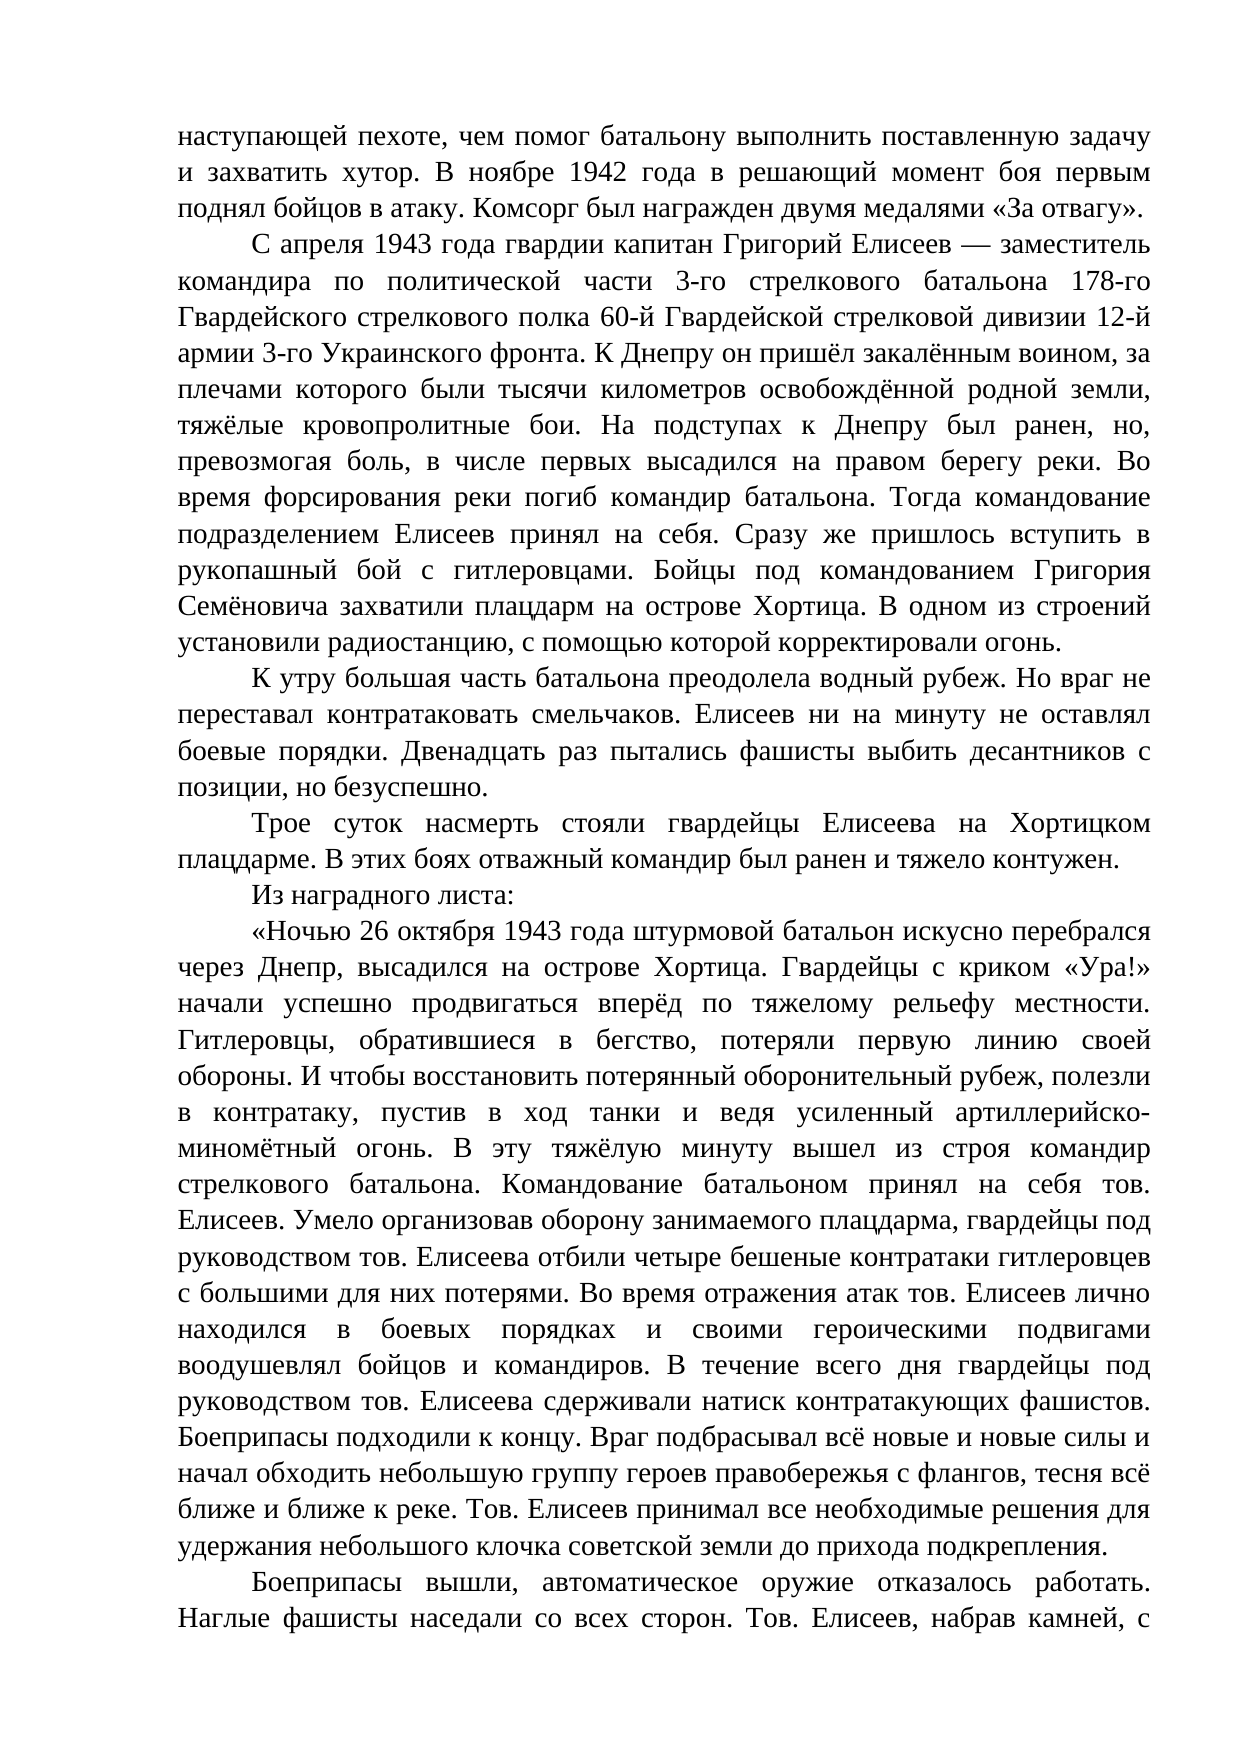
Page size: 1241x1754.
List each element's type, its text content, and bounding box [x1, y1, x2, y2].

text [177, 118, 1152, 224]
text К утру большая часть батальона преодолела водный рубеж. Но враг не переставал контратаковать смельчаков. Елисеев ни на минуту не оставлял боевые порядки. Двенадцать раз пытались фашисты выбить десантников с позиции, но безуспешно. [177, 660, 1152, 802]
text «Ночью 26 октября 1943 года штурмовой батальон искусно перебрался через Днепр, высадился на острове Хортица. Гвардейцы с криком «Ура!» начали успешно продвигаться вперёд по тяжелому рельефу местности. Гитлеровцы, обратившиеся в бегство, потеряли первую линию своей обороны. И чтобы восстановить потерянный оборонительный рубеж, полезли в контратаку, пустив в ход танки и ведя усиленный артиллерийско-миномётный огонь. В эту тяжёлую минуту вышел из строя командир стрелкового батальона. Командование батальоном принял на себя тов. Елисеев. Умело организовав оборону занимаемого плацдарма, гвардейцы под руководством тов. Елисеева отбили четыре бешеные контратаки гитлеровцев с большими для них потерями. Во время отражения атак тов. Елисеев лично находился в боевых порядках и своими героическими подвигами воодушевлял бойцов и командиров. В течение всего дня гвардейцы под руководством тов. Елисеева сдерживали натиск контратакующих фашистов. Боеприпасы подходили к концу. Враг подбрасывал всё новые и новые силы и начал обходить небольшую группу героев правобережья с флангов, тесня всё ближе и ближе к реке. Тов. Елисеев принимал все необходимые решения для удержания небольшого клочка советской земли до прихода подкрепления. [177, 913, 1152, 1561]
text Из наградного листа: [177, 877, 1152, 911]
text С апреля 1943 года гвардии капитан Григорий Елисеев — заместитель командира по политической части 3-го стрелкового батальона 178-го Гвардейского стрелкового полка 60-й Гвардейской стрелковой дивизии 12-й армии 3-го Украинского фронта. К Днепру он пришёл закалённым воином, за плечами которого были тысячи километров освобождённой родной земли, тяжёлые кровопролитные бои. На подступах к Днепру был ранен, но, превозмогая боль, в числе первых высадился на правом берегу реки. Во время форсирования реки погиб командир батальона. Тогда командование подразделением Елисеев принял на себя. Сразу же пришлось вступить в рукопашный бой с гитлеровцами. Бойцы под командованием Григория Семёновича захватили плацдарм на острове Хортица. В одном из строений установили радиостанцию, с помощью которой корректировали огонь. [177, 227, 1152, 658]
text Трое суток насмерть стояли гвардейцы Елисеева на Хортицком плацдарме. В этих боях отважный командир был ранен и тяжело контужен. [177, 805, 1152, 874]
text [177, 1564, 1152, 1634]
